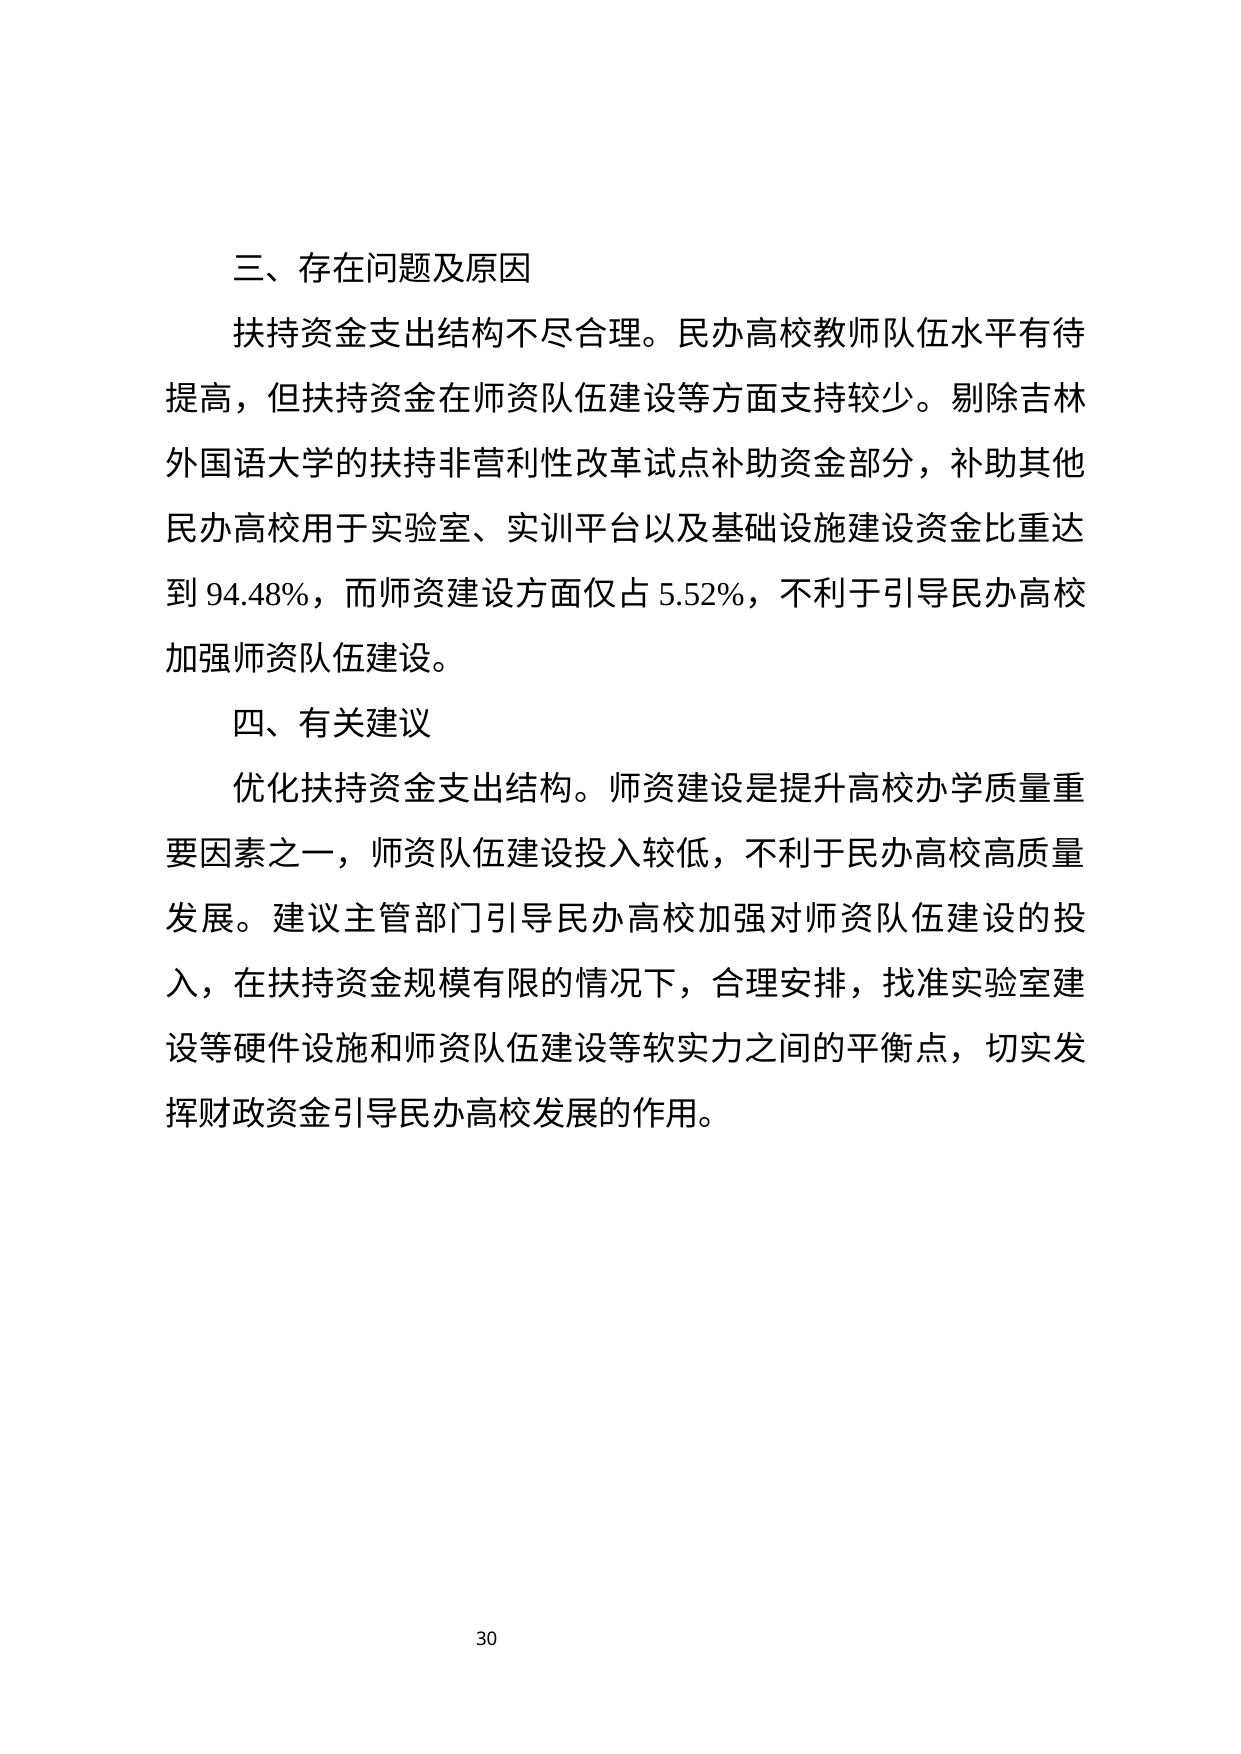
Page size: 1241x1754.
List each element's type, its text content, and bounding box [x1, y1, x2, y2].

text 优化扶持资金支出结构。师资建设是提升高校办学质量重要因素之一，师资队伍建设投入较低，不利于民办高校高质量发展。建议主管部门引导民办高校加强对师资队伍建设的投入，在扶持资金规模有限的情况下，合理安排，找准实验室建设等硬件设施和师资队伍建设等软实力之间的平衡点，切实发挥财政资金引导民办高校发展的作用。 [165, 753, 1087, 1143]
text 四、有关建议 [165, 688, 1087, 753]
text 三、存在问题及原因 [165, 233, 1087, 298]
text 扶持资金支出结构不尽合理。民办高校教师队伍水平有待提高，但扶持资金在师资队伍建设等方面支持较少。剔除吉林外国语大学的扶持非营利性改革试点补助资金部分，补助其他民办高校用于实验室、实训平台以及基础设施建设资金比重达到94.48%，而师资建设方面仅占5.52%，不利于引导民办高校加强师资队伍建设。 [165, 298, 1087, 688]
